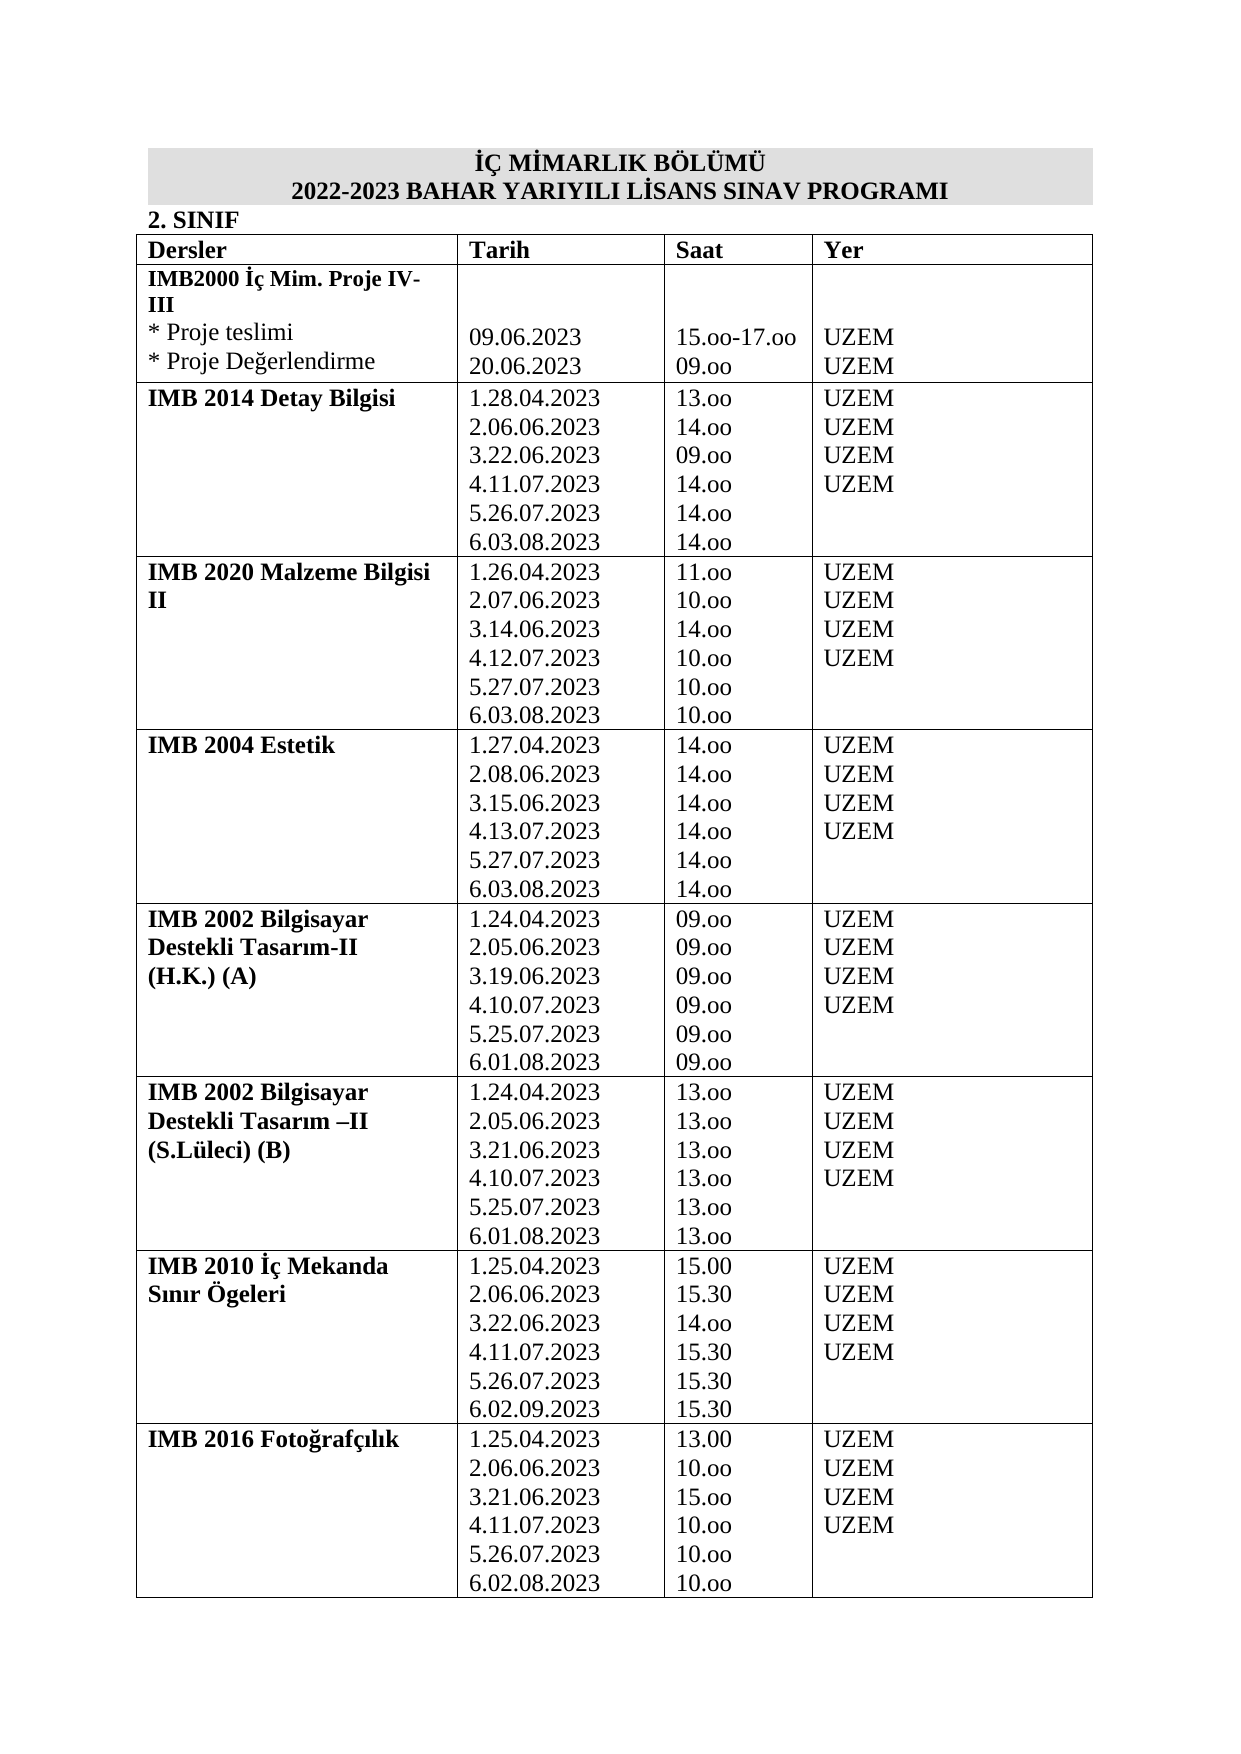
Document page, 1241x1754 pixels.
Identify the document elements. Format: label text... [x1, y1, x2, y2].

table_cell IMB 2010 İç Mekanda Sınır Ögeleri [137, 1251, 457, 1423]
table_header Saat [665, 235, 812, 264]
table_cell 1.27.04.2023 2.08.06.2023 3.15.06.2023 4.13.07.2023 5.27.07.2023 6.03.08.2023 [458, 730, 664, 903]
table_cell UZEM UZEM UZEM UZEM [813, 904, 1092, 1076]
table_cell UZEM UZEM UZEM UZEM [813, 730, 1092, 903]
table_cell UZEM UZEM [813, 265, 1092, 382]
table_cell 13.00 10.oo 15.oo 10.oo 10.oo 10.oo [665, 1424, 812, 1597]
table_cell 09.06.2023 20.06.2023 [458, 265, 664, 382]
table_cell UZEM UZEM UZEM UZEM [813, 1077, 1092, 1250]
text 2. SINIF [148, 205, 1093, 234]
table_cell 11.oo 10.oo 14.oo 10.oo 10.oo 10.oo [665, 557, 812, 729]
table_cell 1.28.04.2023 2.06.06.2023 3.22.06.2023 4.11.07.2023 5.26.07.2023 6.03.08.2023 [458, 383, 664, 556]
table_cell 13.oo 14.oo 09.oo 14.oo 14.oo 14.oo [665, 383, 812, 556]
table_cell IMB 2002 Bilgisayar Destekli Tasarım –II (S.Lüleci) (B) [137, 1077, 457, 1250]
table_cell IMB 2002 Bilgisayar Destekli Tasarım-II (H.K.) (A) [137, 904, 457, 1076]
table_cell 15.00 15.30 14.oo 15.30 15.30 15.30 [665, 1251, 812, 1423]
table_header Yer [813, 235, 1092, 264]
table_header Tarih [458, 235, 664, 264]
table_cell IMB 2016 Fotoğrafçılık [137, 1424, 457, 1597]
table_cell 1.26.04.2023 2.07.06.2023 3.14.06.2023 4.12.07.2023 5.27.07.2023 6.03.08.2023 [458, 557, 664, 729]
table_cell 15.oo-17.oo 09.oo [665, 265, 812, 382]
table_cell 1.24.04.2023 2.05.06.2023 3.21.06.2023 4.10.07.2023 5.25.07.2023 6.01.08.2023 [458, 1077, 664, 1250]
table_cell UZEM UZEM UZEM UZEM [813, 383, 1092, 556]
table_cell IMB2000 İç Mim. Proje IV-III * Proje teslimi * Proje Değerlendirme [137, 265, 457, 382]
table_cell 14.oo 14.oo 14.oo 14.oo 14.oo 14.oo [665, 730, 812, 903]
table_cell 1.24.04.2023 2.05.06.2023 3.19.06.2023 4.10.07.2023 5.25.07.2023 6.01.08.2023 [458, 904, 664, 1076]
table_cell UZEM UZEM UZEM UZEM [813, 1251, 1092, 1423]
text 2022-2023 BAHAR YARIYILI LİSANS SINAV PROGRAMI [148, 176, 1093, 205]
table_cell IMB 2020 Malzeme Bilgisi II [137, 557, 457, 729]
table_cell 1.25.04.2023 2.06.06.2023 3.21.06.2023 4.11.07.2023 5.26.07.2023 6.02.08.2023 [458, 1424, 664, 1597]
table_cell 09.oo 09.oo 09.oo 09.oo 09.oo 09.oo [665, 904, 812, 1076]
table_header Dersler [137, 235, 457, 264]
table_cell 1.25.04.2023 2.06.06.2023 3.22.06.2023 4.11.07.2023 5.26.07.2023 6.02.09.2023 [458, 1251, 664, 1423]
table_cell 13.oo 13.oo 13.oo 13.oo 13.oo 13.oo [665, 1077, 812, 1250]
table_cell UZEM UZEM UZEM UZEM [813, 1424, 1092, 1597]
text İÇ MİMARLIK BÖLÜMÜ [148, 148, 1093, 176]
table_cell UZEM UZEM UZEM UZEM [813, 557, 1092, 729]
table_cell IMB 2014 Detay Bilgisi [137, 383, 457, 556]
table_cell IMB 2004 Estetik [137, 730, 457, 903]
